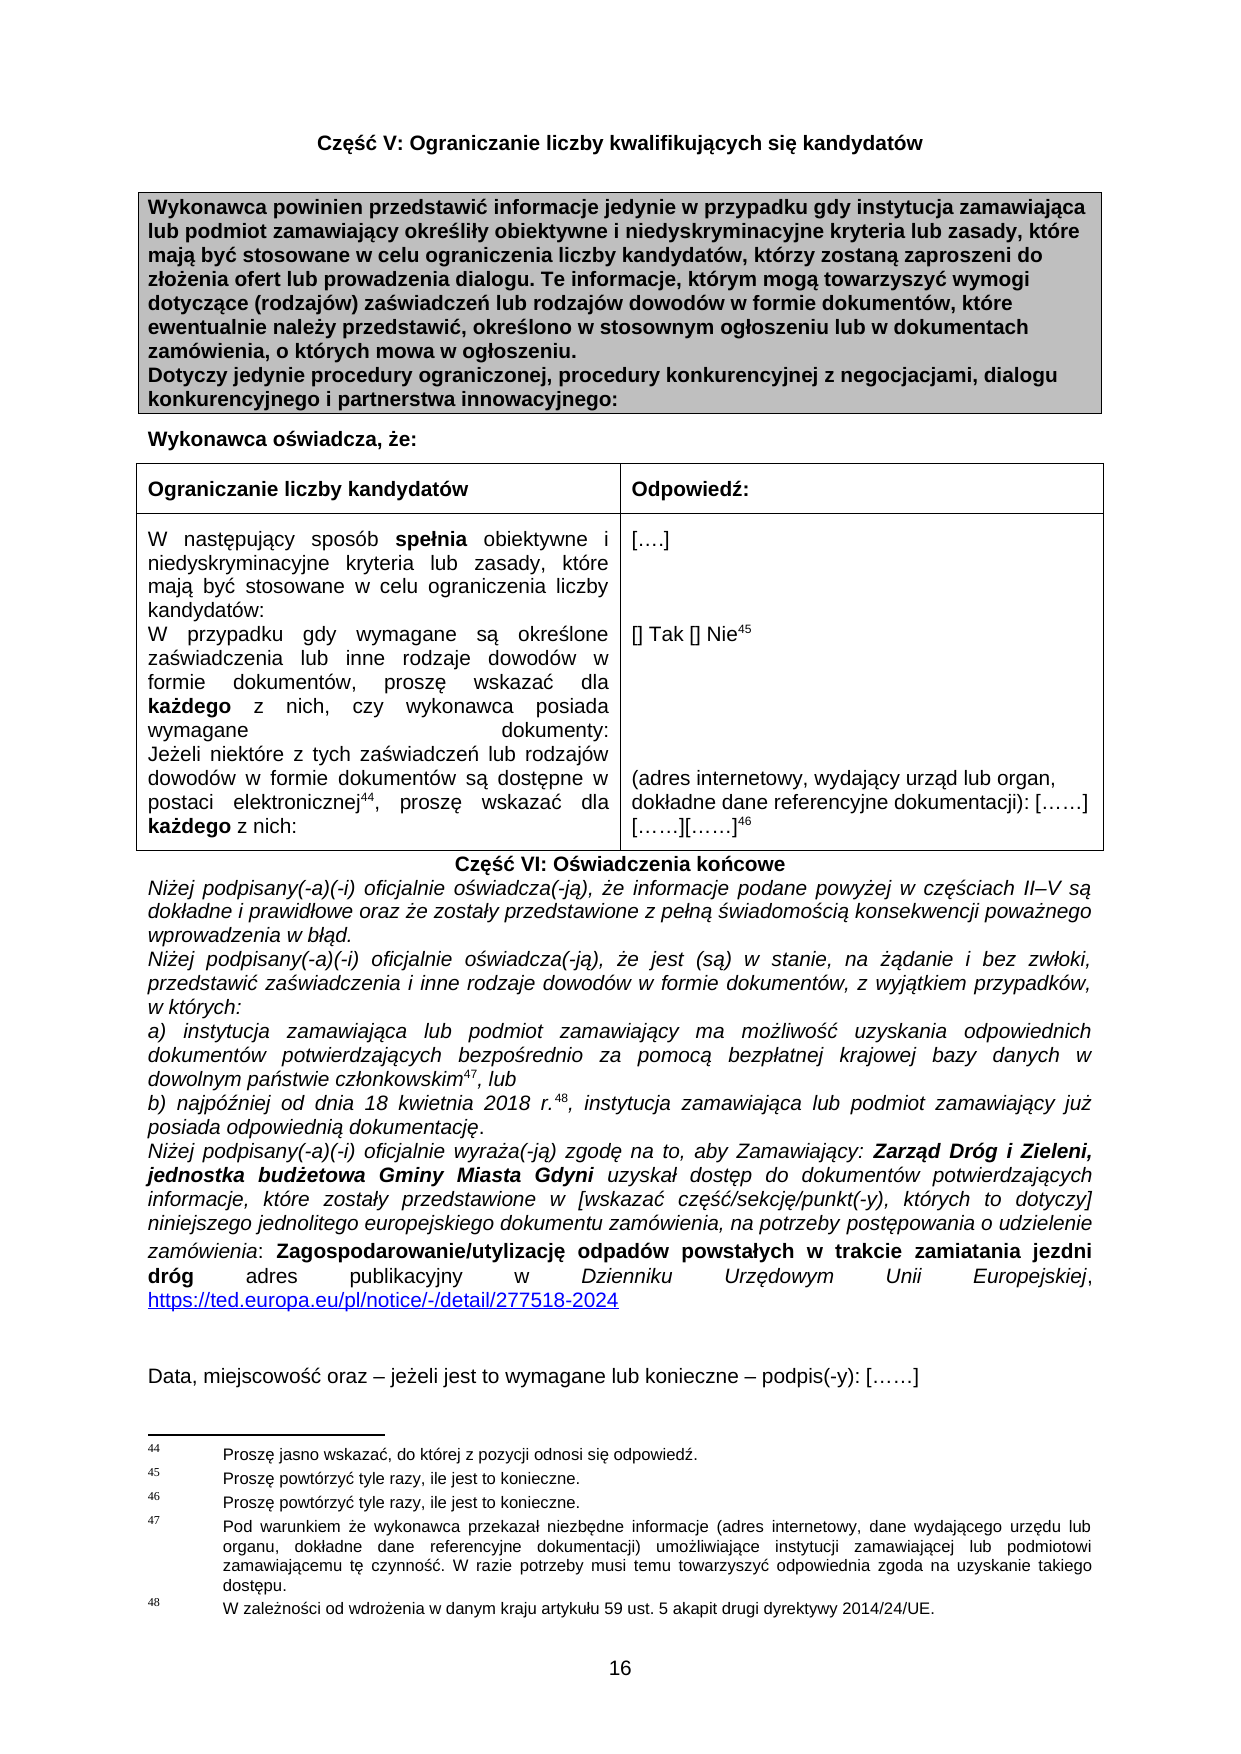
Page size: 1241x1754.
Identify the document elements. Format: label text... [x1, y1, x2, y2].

title Część V: Ograniczanie liczby kwalifikujących się kandydatów [148, 131, 1093, 154]
text Niżej podpisany(-a)(-i) oficjalnie oświadcza(-ją), że jest (są) w stanie, na żądanie i bez zwłoki, przedstawić zaświadczenia i inne rodzaje dowodów w formie dokumentów, z wyjątkiem przypadków, w których: [148, 947, 1093, 1019]
text a) instytucja zamawiająca lub podmiot zamawiający ma możliwość uzyskania odpowiednich dokumentów potwierdzających bezpośrednio za pomocą bezpłatnej krajowej bazy danych w dowolnym państwie członkowskim, lub [148, 1019, 1093, 1091]
table_cell W następujący sposób spełnia obiektywne i niedyskryminacyjne kryteria lub zasady, które mają być stosowane w celu ograniczenia liczby kandydatów: W przypadku gdy wymagane są określone zaświadczenia lub inne rodzaje dowodów w formie dokumentów, proszę wskazać dla każdego z nich, czy wykonawca posiada wymagane dokumenty: Jeżeli niektóre z tych zaświadczeń lub rodzajów dowodów w formie dokumentów są dostępne w postaci elektronicznej, proszę wskazać dla każdego z nich: [137, 514, 620, 850]
table_header Ograniczanie liczby kandydatów [137, 464, 620, 513]
table_cell [….] [] Tak [] Nie (adres internetowy, wydający urząd lub organ, dokładne dane referencyjne dokumentacji): [……][……][……] [621, 514, 1103, 850]
title Część VI: Oświadczenia końcowe [148, 851, 1093, 875]
text Wykonawca oświadcza, że: [148, 426, 1093, 450]
text Wykonawca powinien przedstawić informacje jedynie w przypadku gdy instytucja zamawiająca lub podmiot zamawiający określiły obiektywne i niedyskryminacyjne kryteria lub zasady, które mają być stosowane w celu ograniczenia liczby kandydatów, którzy zostaną zaproszeni do złożenia ofert lub prowadzenia dialogu. Te informacje, którym mogą towarzyszyć wymogi dotyczące (rodzajów) zaświadczeń lub rodzajów dowodów w formie dokumentów, które ewentualnie należy przedstawić, określono w stosownym ogłoszeniu lub w dokumentach zamówienia, o których mowa w ogłoszeniu. Dotyczy jedynie procedury ograniczonej, procedury konkurencyjnej z negocjacjami, dialogu konkurencyjnego i partnerstwa innowacyjnego: [139, 193, 1101, 413]
text b) najpóźniej od dnia 18 kwietnia 2018 r., instytucja zamawiająca lub podmiot zamawiający już posiada odpowiednią dokumentację. [148, 1091, 1093, 1139]
text Niżej podpisany(-a)(-i) oficjalnie oświadcza(-ją), że informacje podane powyżej w częściach II–V są dokładne i prawidłowe oraz że zostały przedstawione z pełną świadomością konsekwencji poważnego wprowadzenia w błąd. [148, 875, 1093, 947]
text Niżej podpisany(-a)(-i) oficjalnie wyraża(-ją) zgodę na to, aby Zamawiający: Zarząd Dróg i Zieleni, jednostka budżetowa Gminy Miasta Gdyni uzyskał dostęp do dokumentów potwierdzających informacje, które zostały przedstawione w [wskazać część/sekcję/punkt(-y), których to dotyczy] niniejszego jednolitego europejskiego dokumentu zamówienia, na potrzeby postępowania o udzielenie zamówienia: Zagospodarowanie/utylizację odpadów powstałych w trakcie zamiatania jezdni dróg adres publikacyjny w Dzienniku Urzędowym Unii Europejskiej, https://ted.europa.eu/pl/notice/-/detail/277518-2024 [148, 1139, 1093, 1311]
text Data, miejscowość oraz – jeżeli jest to wymagane lub konieczne – podpis(-y): [……] [148, 1364, 1093, 1388]
table_header Odpowiedź: [621, 464, 1103, 513]
